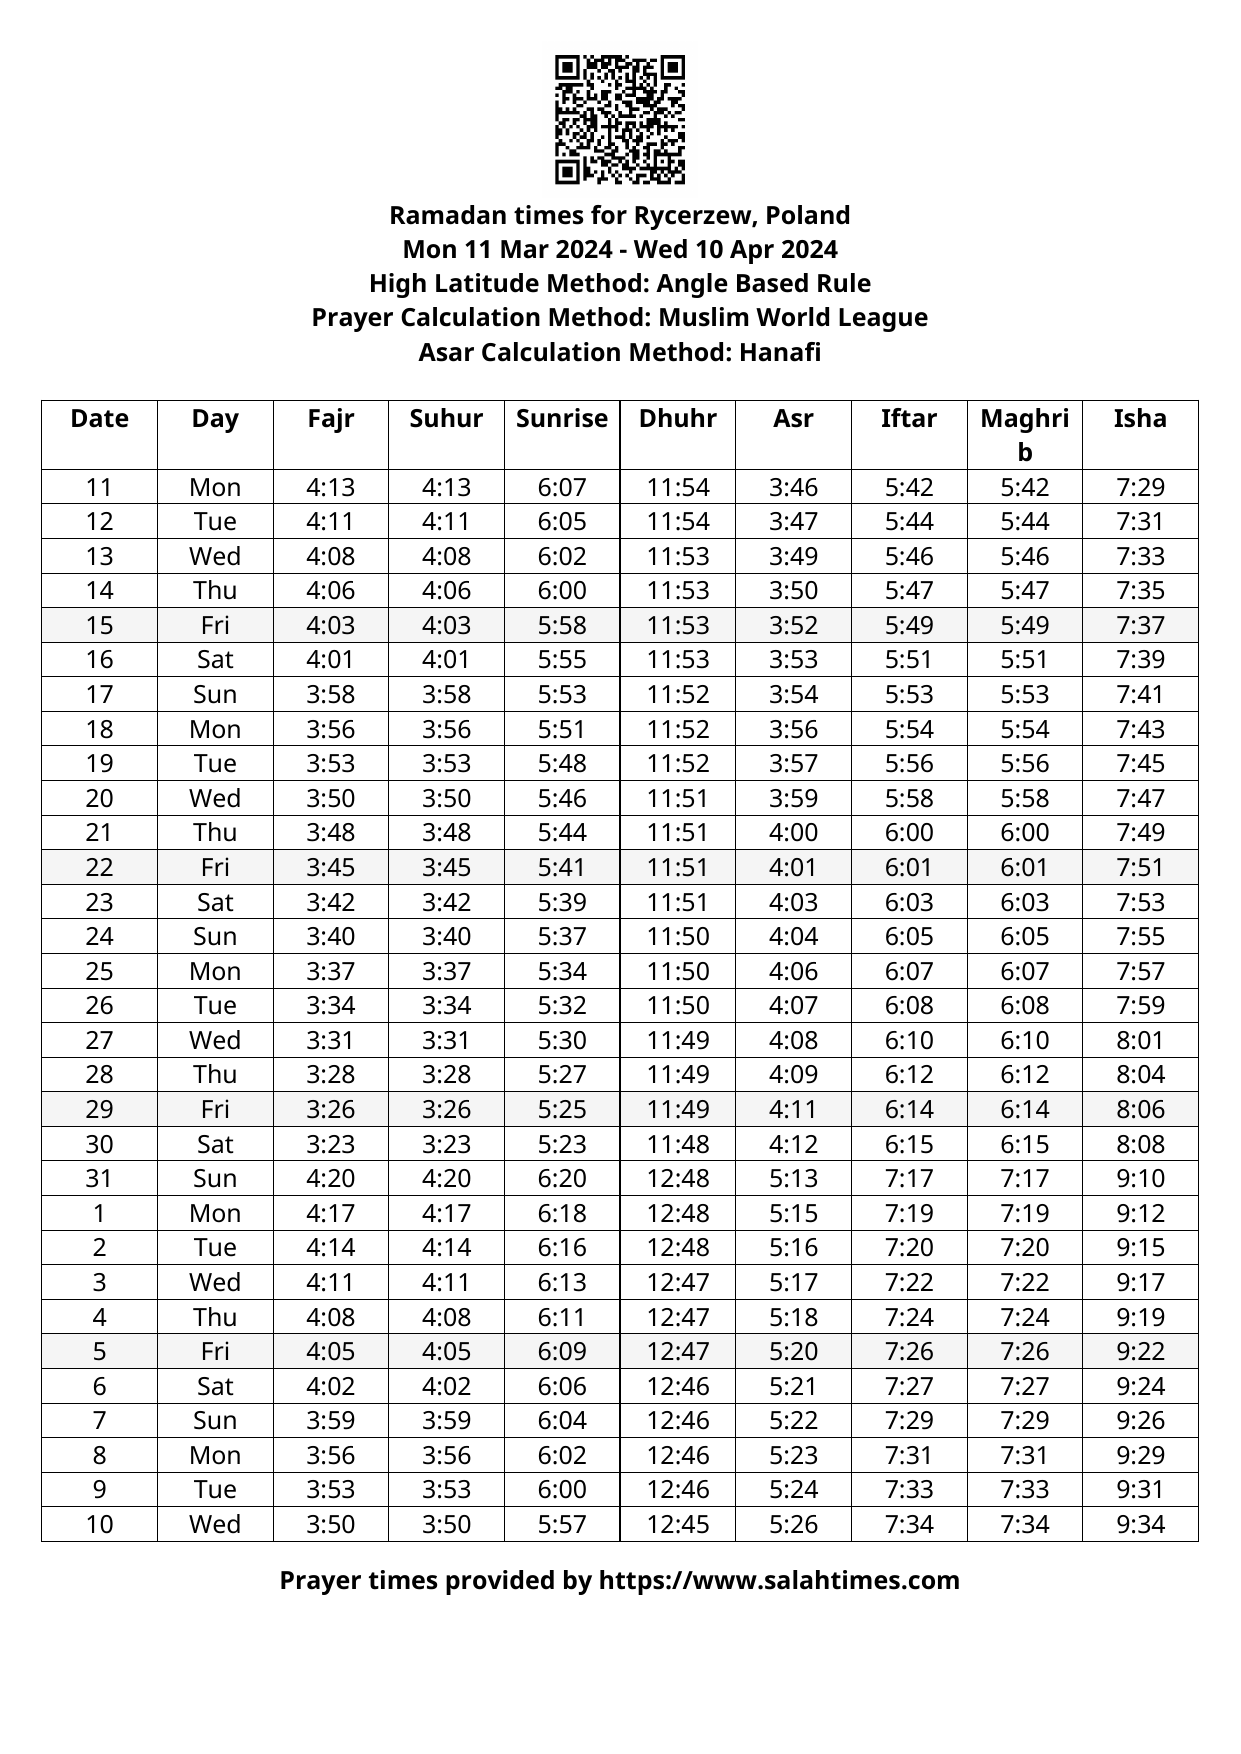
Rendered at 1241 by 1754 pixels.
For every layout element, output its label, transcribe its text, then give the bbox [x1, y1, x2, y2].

table_cell 5:53 [968, 677, 1082, 711]
table_cell 4:08 [274, 539, 388, 572]
table_cell 11:53 [621, 643, 735, 676]
table_cell 11:51 [621, 885, 735, 918]
table_cell 6:15 [968, 1127, 1082, 1160]
table_cell 9:17 [1083, 1265, 1198, 1299]
table_cell 4:00 [736, 816, 851, 849]
table_cell 5:51 [505, 712, 619, 745]
table_cell 4:06 [736, 954, 851, 987]
table_cell 12:47 [621, 1300, 735, 1333]
table_cell 4:04 [736, 919, 851, 953]
table_cell 5:23 [505, 1127, 619, 1160]
table_cell 15 [42, 608, 157, 642]
table_cell 11:50 [621, 919, 735, 953]
table_cell 11 [42, 470, 157, 503]
table_cell 4:11 [274, 504, 388, 538]
table_cell 7:51 [1083, 850, 1198, 884]
table_cell Wed [158, 539, 273, 572]
table_cell 7:41 [1083, 677, 1198, 711]
table_cell Sat [158, 643, 273, 676]
table_cell 5:48 [505, 746, 619, 780]
table_cell 22 [42, 850, 157, 884]
table_cell 5:57 [505, 1507, 619, 1541]
table_cell Fri [158, 1092, 273, 1126]
table_cell 5:51 [852, 643, 967, 676]
table_cell 5:25 [505, 1092, 619, 1126]
table_cell 5:24 [736, 1473, 851, 1506]
table_cell 6:04 [505, 1404, 619, 1437]
table_cell 7:27 [968, 1369, 1082, 1402]
table_cell 9:29 [1083, 1438, 1198, 1472]
table_cell 4:03 [274, 608, 388, 642]
table_cell 4:11 [389, 504, 504, 538]
table_cell 7:34 [852, 1507, 967, 1541]
table_cell 6:01 [852, 850, 967, 884]
table_cell 1 [42, 1196, 157, 1229]
table_cell 5:17 [736, 1265, 851, 1299]
table_cell 5:34 [505, 954, 619, 987]
table_cell 7:26 [968, 1334, 1082, 1368]
table_cell Thu [158, 1058, 273, 1091]
table_cell 6:05 [852, 919, 967, 953]
table_cell 11:53 [621, 608, 735, 642]
table_cell 3:58 [274, 677, 388, 711]
table_cell Fri [158, 608, 273, 642]
table_cell 5:51 [968, 643, 1082, 676]
table_cell 6:09 [505, 1334, 619, 1368]
table_cell 7:27 [852, 1369, 967, 1402]
table_cell 6:02 [505, 1438, 619, 1472]
table_cell 6:16 [505, 1231, 619, 1264]
table_cell 4:06 [389, 574, 504, 607]
table_cell 6:07 [968, 954, 1082, 987]
table_header Sunrise [505, 401, 619, 469]
table_cell 11:53 [621, 539, 735, 572]
table_cell 5:54 [852, 712, 967, 745]
table_cell 3:23 [274, 1127, 388, 1160]
table_cell 3:28 [274, 1058, 388, 1091]
table_cell 7:31 [1083, 504, 1198, 538]
table_cell 24 [42, 919, 157, 953]
table_cell 11:50 [621, 989, 735, 1022]
table_cell 6:05 [968, 919, 1082, 953]
table_cell 5:58 [968, 781, 1082, 814]
table_cell 3:45 [274, 850, 388, 884]
table_cell 5:18 [736, 1300, 851, 1333]
table_cell 6:02 [505, 539, 619, 572]
table_cell 5:44 [968, 504, 1082, 538]
table_cell Wed [158, 781, 273, 814]
table_cell 4:14 [274, 1231, 388, 1264]
table_cell 6:10 [968, 1023, 1082, 1057]
table_cell 20 [42, 781, 157, 814]
table_cell 5:30 [505, 1023, 619, 1057]
table_cell 26 [42, 989, 157, 1022]
table_cell 30 [42, 1127, 157, 1160]
table_cell 3:52 [736, 608, 851, 642]
table_cell Tue [158, 989, 273, 1022]
table_cell 3:50 [274, 781, 388, 814]
text Mon 11 Mar 2024 - Wed 10 Apr 2024 [42, 232, 1198, 266]
table_cell 3:26 [274, 1092, 388, 1126]
table_cell 3:53 [736, 643, 851, 676]
table_cell 4:05 [274, 1334, 388, 1368]
table_cell 5:44 [852, 504, 967, 538]
table_cell Mon [158, 954, 273, 987]
table_cell 9:22 [1083, 1334, 1198, 1368]
table_cell 3:50 [736, 574, 851, 607]
table_cell 4:02 [274, 1369, 388, 1402]
table_cell 12:47 [621, 1265, 735, 1299]
table_cell 12:48 [621, 1231, 735, 1264]
table_cell Tue [158, 1473, 273, 1506]
table_cell 12:47 [621, 1334, 735, 1368]
table_cell 12 [42, 504, 157, 538]
table_cell 5:15 [736, 1196, 851, 1229]
table_cell 4:11 [736, 1092, 851, 1126]
table_cell 5:49 [852, 608, 967, 642]
table_cell 3:56 [274, 712, 388, 745]
table_cell 5:22 [736, 1404, 851, 1437]
table_cell 4:01 [389, 643, 504, 676]
table_cell 5:13 [736, 1161, 851, 1195]
table_cell 7:45 [1083, 746, 1198, 780]
table_cell 3:49 [736, 539, 851, 572]
table_cell 4:08 [389, 539, 504, 572]
table_cell 3:23 [389, 1127, 504, 1160]
table_cell 4:01 [736, 850, 851, 884]
table_cell 7:31 [968, 1438, 1082, 1472]
table_cell 18 [42, 712, 157, 745]
table_cell 6 [42, 1369, 157, 1402]
table_cell 12:46 [621, 1473, 735, 1506]
table_cell 3:59 [389, 1404, 504, 1437]
table_cell 4:20 [389, 1161, 504, 1195]
table_cell 4:13 [389, 470, 504, 503]
table_cell 8:08 [1083, 1127, 1198, 1160]
table_cell Tue [158, 746, 273, 780]
table_cell 5 [42, 1334, 157, 1368]
table_cell 3:54 [736, 677, 851, 711]
table_cell 5:49 [968, 608, 1082, 642]
table_cell 5:39 [505, 885, 619, 918]
table_cell Wed [158, 1265, 273, 1299]
table_cell 7:24 [968, 1300, 1082, 1333]
text Ramadan times for Rycerzew, Poland [42, 198, 1198, 232]
table_cell 12:46 [621, 1369, 735, 1402]
text Prayer times provided by https://www.salahtimes.com [42, 1563, 1198, 1597]
table_cell 4:02 [389, 1369, 504, 1402]
table_cell 3:53 [274, 746, 388, 780]
table_cell 3:26 [389, 1092, 504, 1126]
table_cell 6:15 [852, 1127, 967, 1160]
table_cell 7:24 [852, 1300, 967, 1333]
table_cell 4:11 [274, 1265, 388, 1299]
table_cell 5:42 [968, 470, 1082, 503]
table_cell Mon [158, 712, 273, 745]
table_cell 23 [42, 885, 157, 918]
table_cell 7:55 [1083, 919, 1198, 953]
table_cell 12:48 [621, 1161, 735, 1195]
table_cell 9:31 [1083, 1473, 1198, 1506]
table_cell 7:22 [852, 1265, 967, 1299]
table_cell 8:01 [1083, 1023, 1198, 1057]
table_cell Mon [158, 1438, 273, 1472]
table_cell 7:29 [1083, 470, 1198, 503]
table_cell 8:04 [1083, 1058, 1198, 1091]
table_cell 25 [42, 954, 157, 987]
table_cell 11:54 [621, 504, 735, 538]
table_cell 11:51 [621, 816, 735, 849]
table_cell 3:50 [274, 1507, 388, 1541]
table_cell 6:14 [968, 1092, 1082, 1126]
table_cell 4:09 [736, 1058, 851, 1091]
table_cell 7:17 [852, 1161, 967, 1195]
table_cell 7:29 [852, 1404, 967, 1437]
table_cell 7:59 [1083, 989, 1198, 1022]
table_cell 6:14 [852, 1092, 967, 1126]
table_cell 3:58 [389, 677, 504, 711]
table_cell 11:49 [621, 1092, 735, 1126]
table_cell 11:53 [621, 574, 735, 607]
table_cell 6:20 [505, 1161, 619, 1195]
text Prayer Calculation Method: Muslim World League [42, 300, 1198, 334]
table_cell 7:47 [1083, 781, 1198, 814]
table_cell 3:46 [736, 470, 851, 503]
table_cell Mon [158, 1196, 273, 1229]
table_cell 3:47 [736, 504, 851, 538]
table_cell 7:19 [852, 1196, 967, 1229]
table_cell 7:53 [1083, 885, 1198, 918]
table_cell 11:48 [621, 1127, 735, 1160]
table_cell Wed [158, 1507, 273, 1541]
table_cell 11:51 [621, 781, 735, 814]
table_cell Thu [158, 574, 273, 607]
table_cell 12:46 [621, 1404, 735, 1437]
table_cell 4:03 [389, 608, 504, 642]
table_cell 7:22 [968, 1265, 1082, 1299]
table_cell 7:34 [968, 1507, 1082, 1541]
table_cell 3:48 [389, 816, 504, 849]
table_cell 19 [42, 746, 157, 780]
table_cell 3:40 [389, 919, 504, 953]
table_cell 3:28 [389, 1058, 504, 1091]
table_cell 7:29 [968, 1404, 1082, 1437]
table_header Maghrib [968, 401, 1082, 469]
table_cell 3:59 [274, 1404, 388, 1437]
table_cell 5:23 [736, 1438, 851, 1472]
table_cell 6:07 [852, 954, 967, 987]
table_cell 3:42 [389, 885, 504, 918]
table_cell 7 [42, 1404, 157, 1437]
table_cell 5:44 [505, 816, 619, 849]
table_cell Tue [158, 504, 273, 538]
table_cell 3:40 [274, 919, 388, 953]
table_cell Wed [158, 1023, 273, 1057]
table_cell 3:42 [274, 885, 388, 918]
table_cell Sun [158, 919, 273, 953]
table_cell 3:50 [389, 781, 504, 814]
table_cell 4:06 [274, 574, 388, 607]
table_cell 5:47 [968, 574, 1082, 607]
table_cell 5:16 [736, 1231, 851, 1264]
table_cell 9:15 [1083, 1231, 1198, 1264]
table_header Date [42, 401, 157, 469]
table_cell 3:59 [736, 781, 851, 814]
table_cell Sun [158, 1161, 273, 1195]
table_cell 5:46 [505, 781, 619, 814]
table_cell 12:48 [621, 1196, 735, 1229]
table_cell 9:19 [1083, 1300, 1198, 1333]
table_cell 4:01 [274, 643, 388, 676]
table_cell 4:13 [274, 470, 388, 503]
table_cell 7:20 [852, 1231, 967, 1264]
table_cell 17 [42, 677, 157, 711]
table_header Fajr [274, 401, 388, 469]
table_cell Fri [158, 1334, 273, 1368]
table_cell 5:58 [852, 781, 967, 814]
table_cell 3:34 [274, 989, 388, 1022]
table_cell 9:12 [1083, 1196, 1198, 1229]
table_cell 5:42 [852, 470, 967, 503]
table_cell 13 [42, 539, 157, 572]
table_cell 28 [42, 1058, 157, 1091]
table_cell 9:24 [1083, 1369, 1198, 1402]
table_header Asr [736, 401, 851, 469]
table_cell 4:05 [389, 1334, 504, 1368]
table_cell Sat [158, 1127, 273, 1160]
table_cell 3:56 [389, 1438, 504, 1472]
table_cell 4:17 [274, 1196, 388, 1229]
table_cell 11:49 [621, 1023, 735, 1057]
table_cell 6:12 [852, 1058, 967, 1091]
table_cell 6:13 [505, 1265, 619, 1299]
table_cell 6:03 [852, 885, 967, 918]
table_cell 9:34 [1083, 1507, 1198, 1541]
table_cell 7:37 [1083, 608, 1198, 642]
table_cell 3:53 [389, 746, 504, 780]
table_cell 4:08 [389, 1300, 504, 1333]
table_cell 4:14 [389, 1231, 504, 1264]
table_cell 4:12 [736, 1127, 851, 1160]
table_cell 6:12 [968, 1058, 1082, 1091]
table_cell 5:56 [968, 746, 1082, 780]
table_cell 3 [42, 1265, 157, 1299]
table_cell 7:57 [1083, 954, 1198, 987]
table_cell 4:17 [389, 1196, 504, 1229]
table_cell 8 [42, 1438, 157, 1472]
table_cell 11:51 [621, 850, 735, 884]
table_cell 12:46 [621, 1438, 735, 1472]
table_cell 6:01 [968, 850, 1082, 884]
table_cell 5:47 [852, 574, 967, 607]
table_cell 6:08 [852, 989, 967, 1022]
table_cell 29 [42, 1092, 157, 1126]
table_cell 5:53 [505, 677, 619, 711]
table_cell 4:20 [274, 1161, 388, 1195]
table_cell 6:11 [505, 1300, 619, 1333]
table_cell 7:20 [968, 1231, 1082, 1264]
table_header Dhuhr [621, 401, 735, 469]
table_cell 5:55 [505, 643, 619, 676]
table_cell 5:27 [505, 1058, 619, 1091]
table_cell 5:26 [736, 1507, 851, 1541]
table_cell 6:08 [968, 989, 1082, 1022]
table_cell 16 [42, 643, 157, 676]
table_header Iftar [852, 401, 967, 469]
table_cell 5:37 [505, 919, 619, 953]
table_cell 7:19 [968, 1196, 1082, 1229]
table_cell 6:00 [505, 574, 619, 607]
table_cell 6:18 [505, 1196, 619, 1229]
table_cell 3:56 [274, 1438, 388, 1472]
picture [542, 41, 699, 198]
table_cell 6:07 [505, 470, 619, 503]
text Asar Calculation Method: Hanafi [42, 334, 1198, 368]
table_cell 6:06 [505, 1369, 619, 1402]
table_cell 3:50 [389, 1507, 504, 1541]
table_cell 6:05 [505, 504, 619, 538]
table_cell 7:35 [1083, 574, 1198, 607]
table_cell 6:10 [852, 1023, 967, 1057]
table_cell Sun [158, 677, 273, 711]
table_cell 7:43 [1083, 712, 1198, 745]
table_cell 31 [42, 1161, 157, 1195]
table_cell 5:58 [505, 608, 619, 642]
table_cell 3:34 [389, 989, 504, 1022]
table_cell 11:52 [621, 712, 735, 745]
table_cell 21 [42, 816, 157, 849]
table_cell 6:00 [505, 1473, 619, 1506]
table_cell 12:45 [621, 1507, 735, 1541]
table_cell 3:37 [389, 954, 504, 987]
table_cell 7:31 [852, 1438, 967, 1472]
table_cell 7:33 [852, 1473, 967, 1506]
table_cell 6:00 [852, 816, 967, 849]
table_cell Sun [158, 1404, 273, 1437]
table_cell 7:17 [968, 1161, 1082, 1195]
table_cell Tue [158, 1231, 273, 1264]
table_cell 9 [42, 1473, 157, 1506]
table_cell 5:54 [968, 712, 1082, 745]
table_cell 3:31 [389, 1023, 504, 1057]
table_cell 8:06 [1083, 1092, 1198, 1126]
table_cell 7:33 [968, 1473, 1082, 1506]
table_cell Thu [158, 816, 273, 849]
table_cell 4 [42, 1300, 157, 1333]
table_cell 11:54 [621, 470, 735, 503]
table_cell 6:03 [968, 885, 1082, 918]
table_cell 4:08 [736, 1023, 851, 1057]
table_cell 9:26 [1083, 1404, 1198, 1437]
table_header Suhur [389, 401, 504, 469]
table_cell Sat [158, 1369, 273, 1402]
table_cell 3:57 [736, 746, 851, 780]
table_cell 10 [42, 1507, 157, 1541]
table_cell Thu [158, 1300, 273, 1333]
table_cell 9:10 [1083, 1161, 1198, 1195]
table_cell 3:31 [274, 1023, 388, 1057]
table_header Day [158, 401, 273, 469]
table_cell 5:46 [968, 539, 1082, 572]
table_cell 11:50 [621, 954, 735, 987]
table_cell Fri [158, 850, 273, 884]
table_cell 7:33 [1083, 539, 1198, 572]
table_cell 6:00 [968, 816, 1082, 849]
table_cell 11:52 [621, 677, 735, 711]
table_cell 5:41 [505, 850, 619, 884]
table_header Isha [1083, 401, 1198, 469]
table_cell 3:53 [274, 1473, 388, 1506]
table_cell 11:49 [621, 1058, 735, 1091]
table_cell 4:08 [274, 1300, 388, 1333]
table_cell 5:46 [852, 539, 967, 572]
table_cell Mon [158, 470, 273, 503]
table_cell 5:20 [736, 1334, 851, 1368]
table_cell 7:39 [1083, 643, 1198, 676]
table_cell 14 [42, 574, 157, 607]
table_cell Sat [158, 885, 273, 918]
table_cell 11:52 [621, 746, 735, 780]
table_cell 3:37 [274, 954, 388, 987]
table_cell 5:21 [736, 1369, 851, 1402]
table_cell 3:48 [274, 816, 388, 849]
table_cell 7:26 [852, 1334, 967, 1368]
table_cell 27 [42, 1023, 157, 1057]
table_cell 3:45 [389, 850, 504, 884]
table_cell 4:07 [736, 989, 851, 1022]
table_cell 4:03 [736, 885, 851, 918]
table_cell 5:53 [852, 677, 967, 711]
table_cell 7:49 [1083, 816, 1198, 849]
text High Latitude Method: Angle Based Rule [42, 266, 1198, 300]
table_cell 3:56 [389, 712, 504, 745]
table_cell 4:11 [389, 1265, 504, 1299]
table_cell 5:56 [852, 746, 967, 780]
table_cell 3:56 [736, 712, 851, 745]
table_cell 2 [42, 1231, 157, 1264]
table_cell 3:53 [389, 1473, 504, 1506]
table_cell 5:32 [505, 989, 619, 1022]
